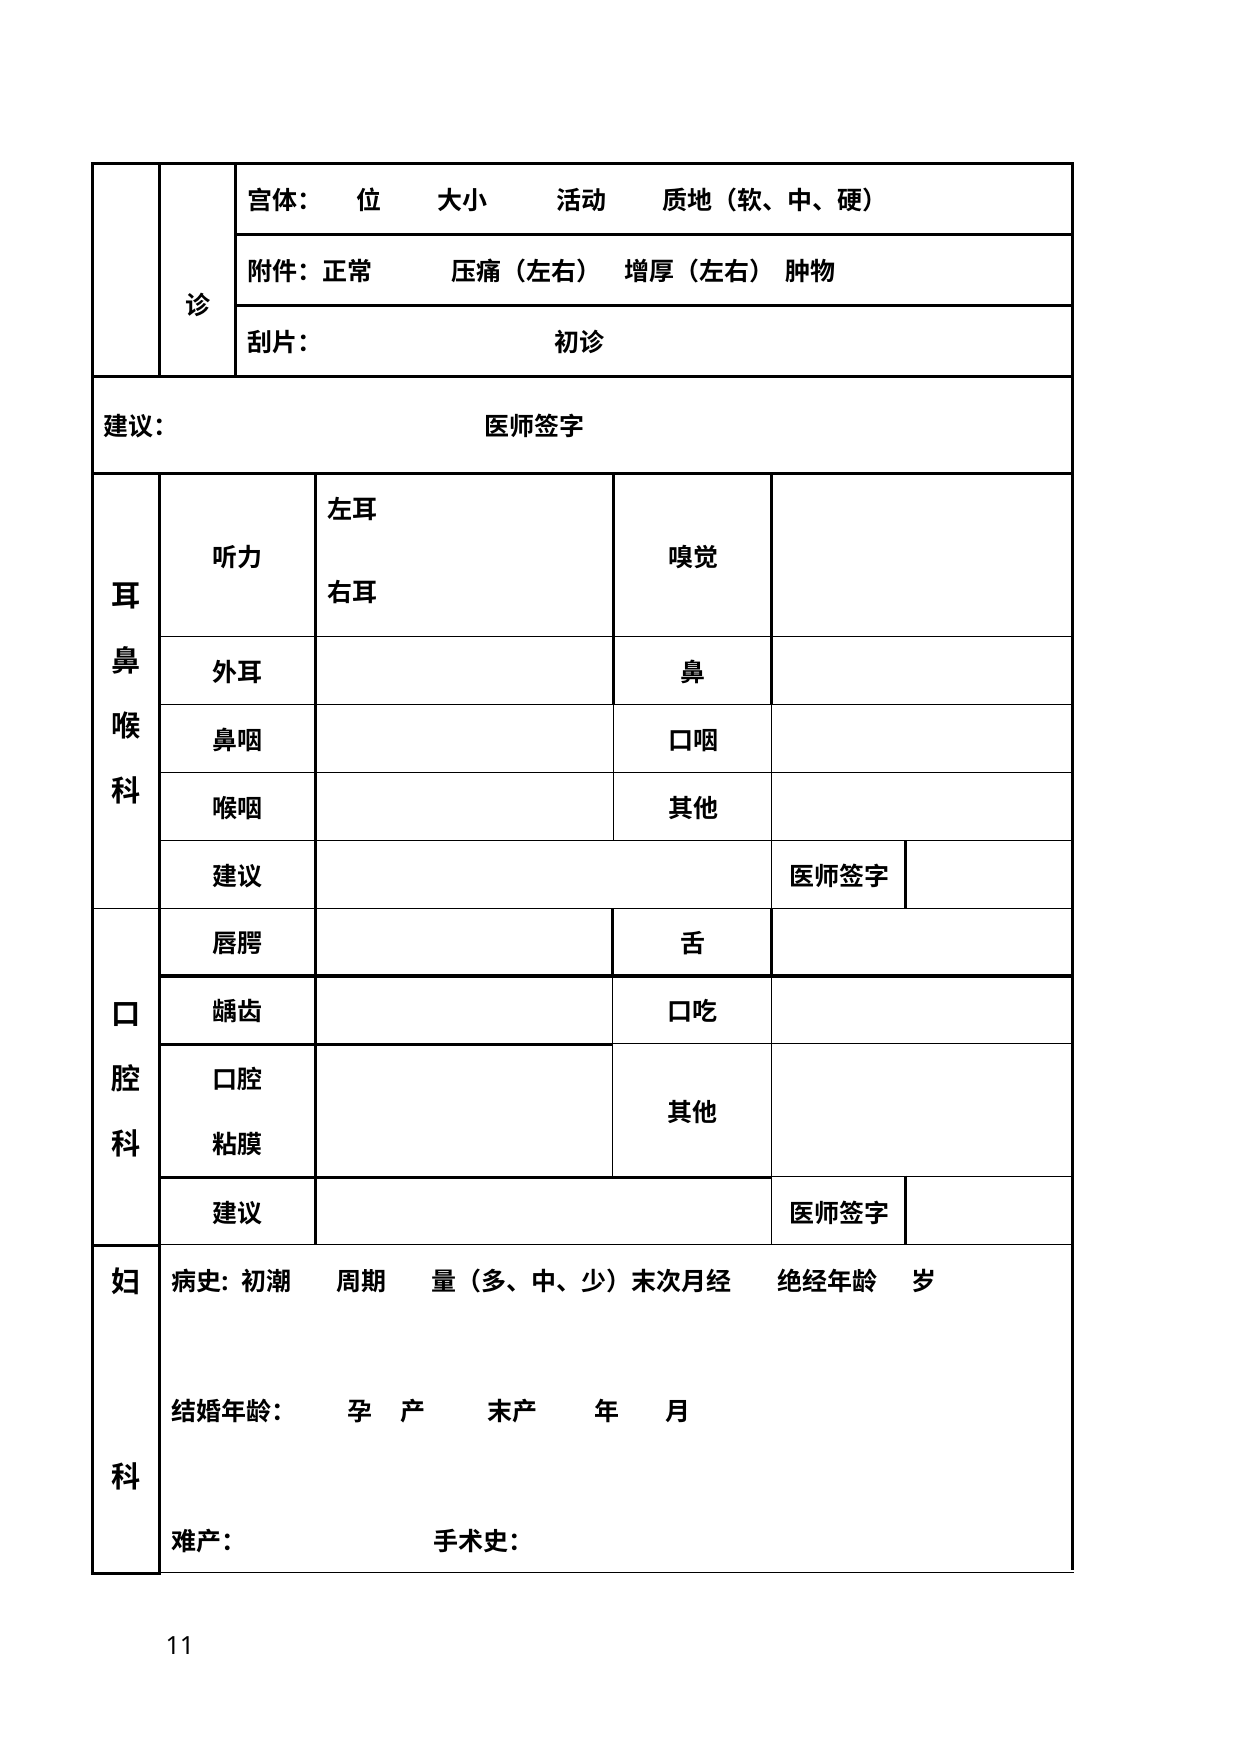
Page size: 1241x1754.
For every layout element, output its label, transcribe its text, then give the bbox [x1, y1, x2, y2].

table_cell 舌 [614, 909, 770, 974]
table_cell [772, 1044, 1071, 1176]
table_cell 鼻 [615, 637, 770, 704]
table_cell 其他 [614, 773, 771, 840]
table_cell 刮片： 初诊 [237, 307, 1071, 374]
table_cell 口腔科 [94, 909, 158, 1244]
table_cell 喉咽 [161, 773, 314, 840]
table_cell [772, 773, 1071, 840]
table_cell 听力 [161, 475, 314, 636]
table_cell 口咽 [614, 705, 771, 772]
table_cell [772, 705, 1071, 772]
table_cell [773, 637, 1071, 704]
table_cell [317, 773, 613, 840]
table_cell 医师签字 [772, 1177, 904, 1244]
table_cell [317, 1046, 612, 1176]
table_cell 其他 [613, 1044, 771, 1176]
table_cell 耳鼻喉科 [94, 475, 158, 908]
table_cell 医师签字 [772, 841, 904, 908]
table_cell 宫体： 位 大小 活动 质地（软、中、硬） [237, 165, 1071, 233]
table_cell 建议： 医师签字 [94, 378, 1071, 472]
table_cell [317, 705, 613, 772]
table_cell 建议 [161, 841, 314, 908]
table_cell 妇 科 [94, 1247, 158, 1572]
table_cell 病史: 初潮 周期 量（多、中、少）末次月经 绝经年龄 岁 结婚年龄： 孕 产 末产 年 月 难产： 手术史： [161, 1245, 1072, 1572]
table_cell 嗅觉 [615, 475, 770, 636]
table_cell [773, 909, 1071, 974]
table_cell [317, 637, 612, 704]
table_cell [772, 978, 1071, 1042]
table_cell 建议 [161, 1179, 314, 1244]
table_cell 左耳 右耳 [317, 475, 612, 636]
table_cell 唇腭 [161, 909, 314, 974]
table_cell 口吃 [613, 978, 771, 1042]
table_cell 外耳 [161, 637, 314, 704]
table_cell [317, 978, 612, 1042]
table_cell [317, 909, 611, 974]
table_cell 附件：正常 压痛（左右） 增厚（左右） 肿物 [237, 236, 1071, 304]
table_cell [317, 1179, 771, 1244]
table_cell [907, 841, 1071, 908]
table_cell 口腔 粘膜 [161, 1046, 314, 1176]
table_cell [317, 841, 771, 908]
table_cell [773, 475, 1071, 636]
table_cell 鼻咽 [161, 705, 314, 772]
table_cell [907, 1177, 1071, 1244]
table_cell 龋齿 [161, 978, 314, 1042]
